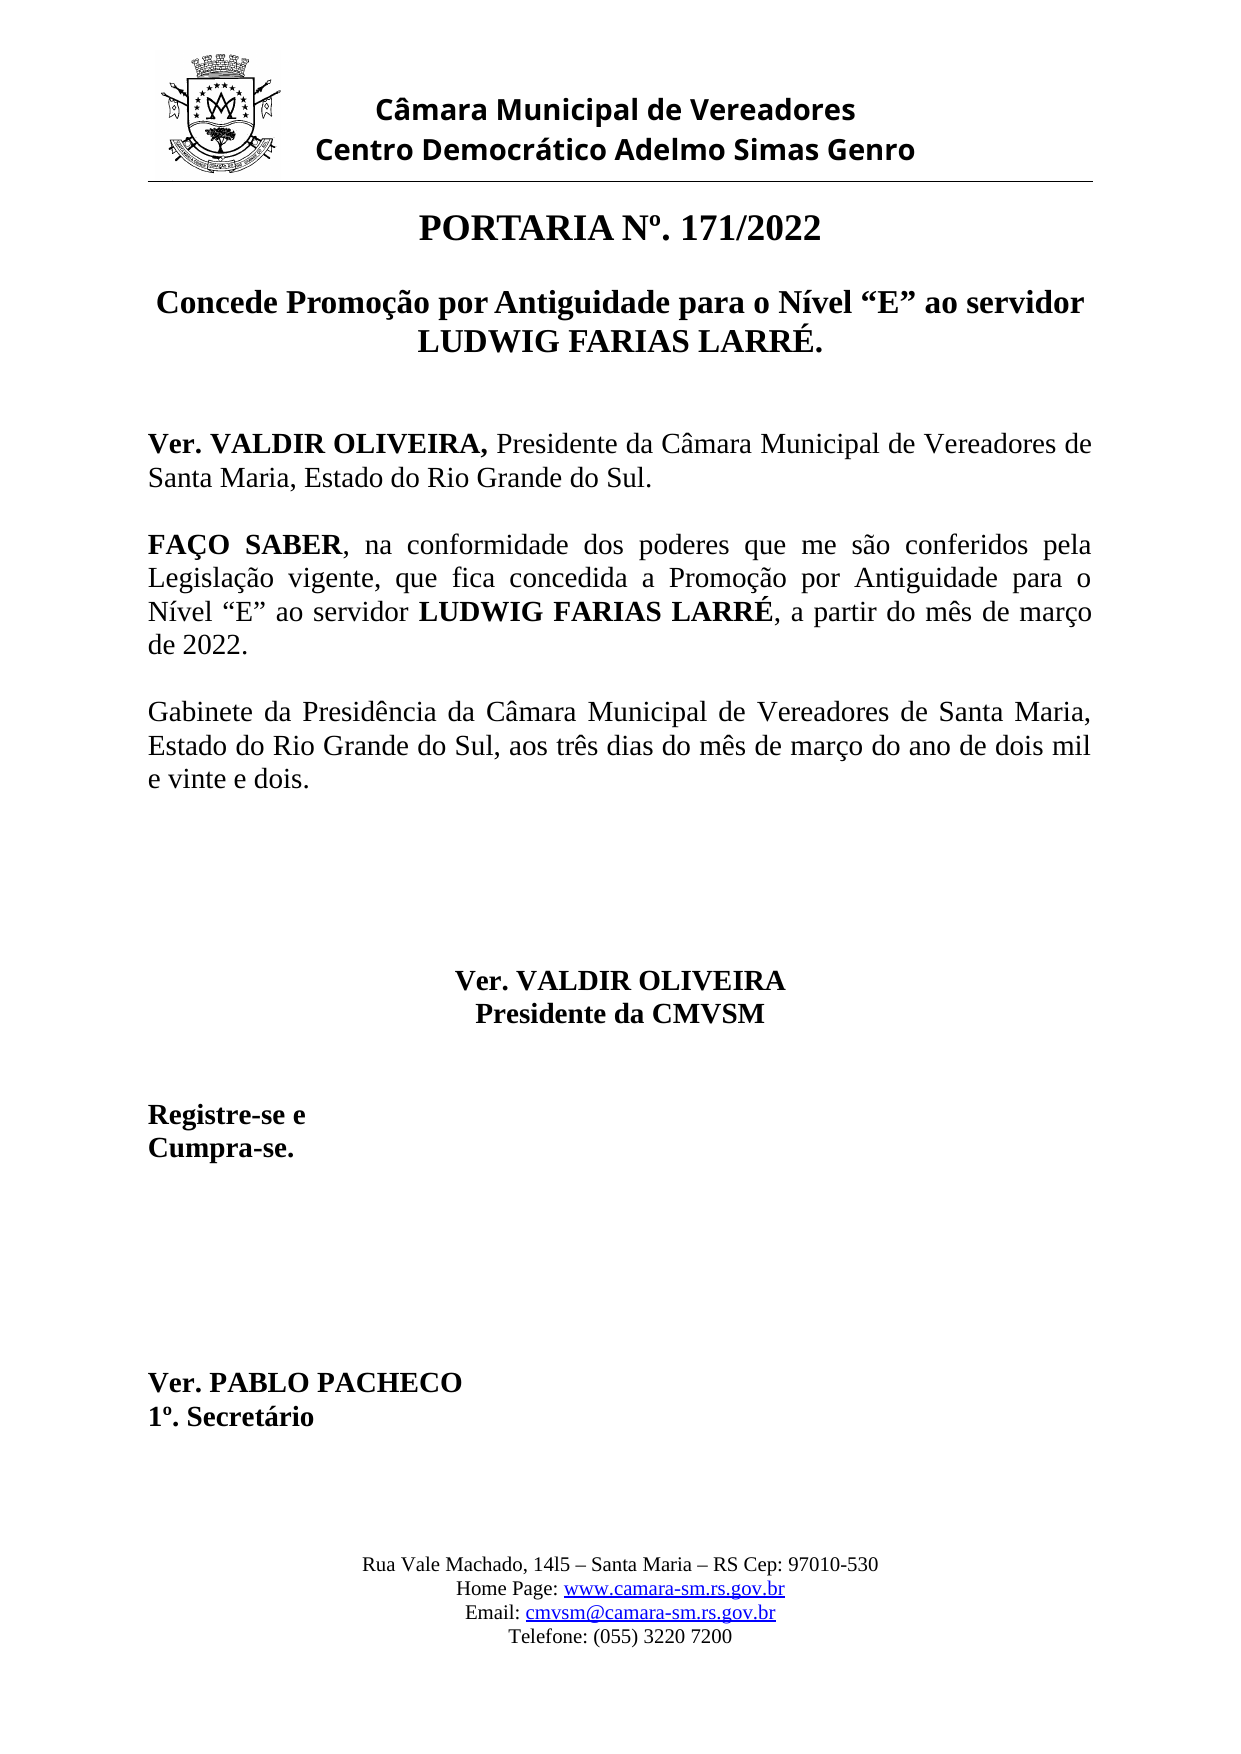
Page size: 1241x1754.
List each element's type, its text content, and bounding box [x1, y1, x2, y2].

text Concede Promoção por Antiguidade para o Nível “E” ao servidor LUDWIG FARIAS LARRÉ. [148, 282, 1092, 359]
text FAÇO SABER, na conformidade dos poderes que me são conferidos pela Legislação vigente, que fica concedida a Promoção por Antiguidade para o Nível “E” ao servidor LUDWIG FARIAS LARRÉ, a partir do mês de março de 2022. [148, 527, 1092, 661]
text 1º. Secretário [148, 1399, 1092, 1432]
text Presidente da CMVSM [148, 996, 1092, 1030]
text Ver. VALDIR OLIVEIRA, Presidente da Câmara Municipal de Vereadores de Santa Maria, Estado do Rio Grande do Sul. [148, 426, 1092, 493]
text Ver. PABLO PACHECO [148, 1365, 1092, 1399]
text Registre-se e [148, 1097, 1092, 1131]
text Gabinete da Presidência da Câmara Municipal de Vereadores de Santa Maria, Estado do Rio Grande do Sul, aos três dias do mês de março do ano de dois mil e vinte e dois. [148, 694, 1092, 795]
text Ver. VALDIR OLIVEIRA [148, 963, 1092, 996]
text Cumpra-se. [148, 1131, 1092, 1164]
picture [155, 50, 281, 181]
title PORTARIA Nº. 171/2022 [148, 206, 1092, 249]
